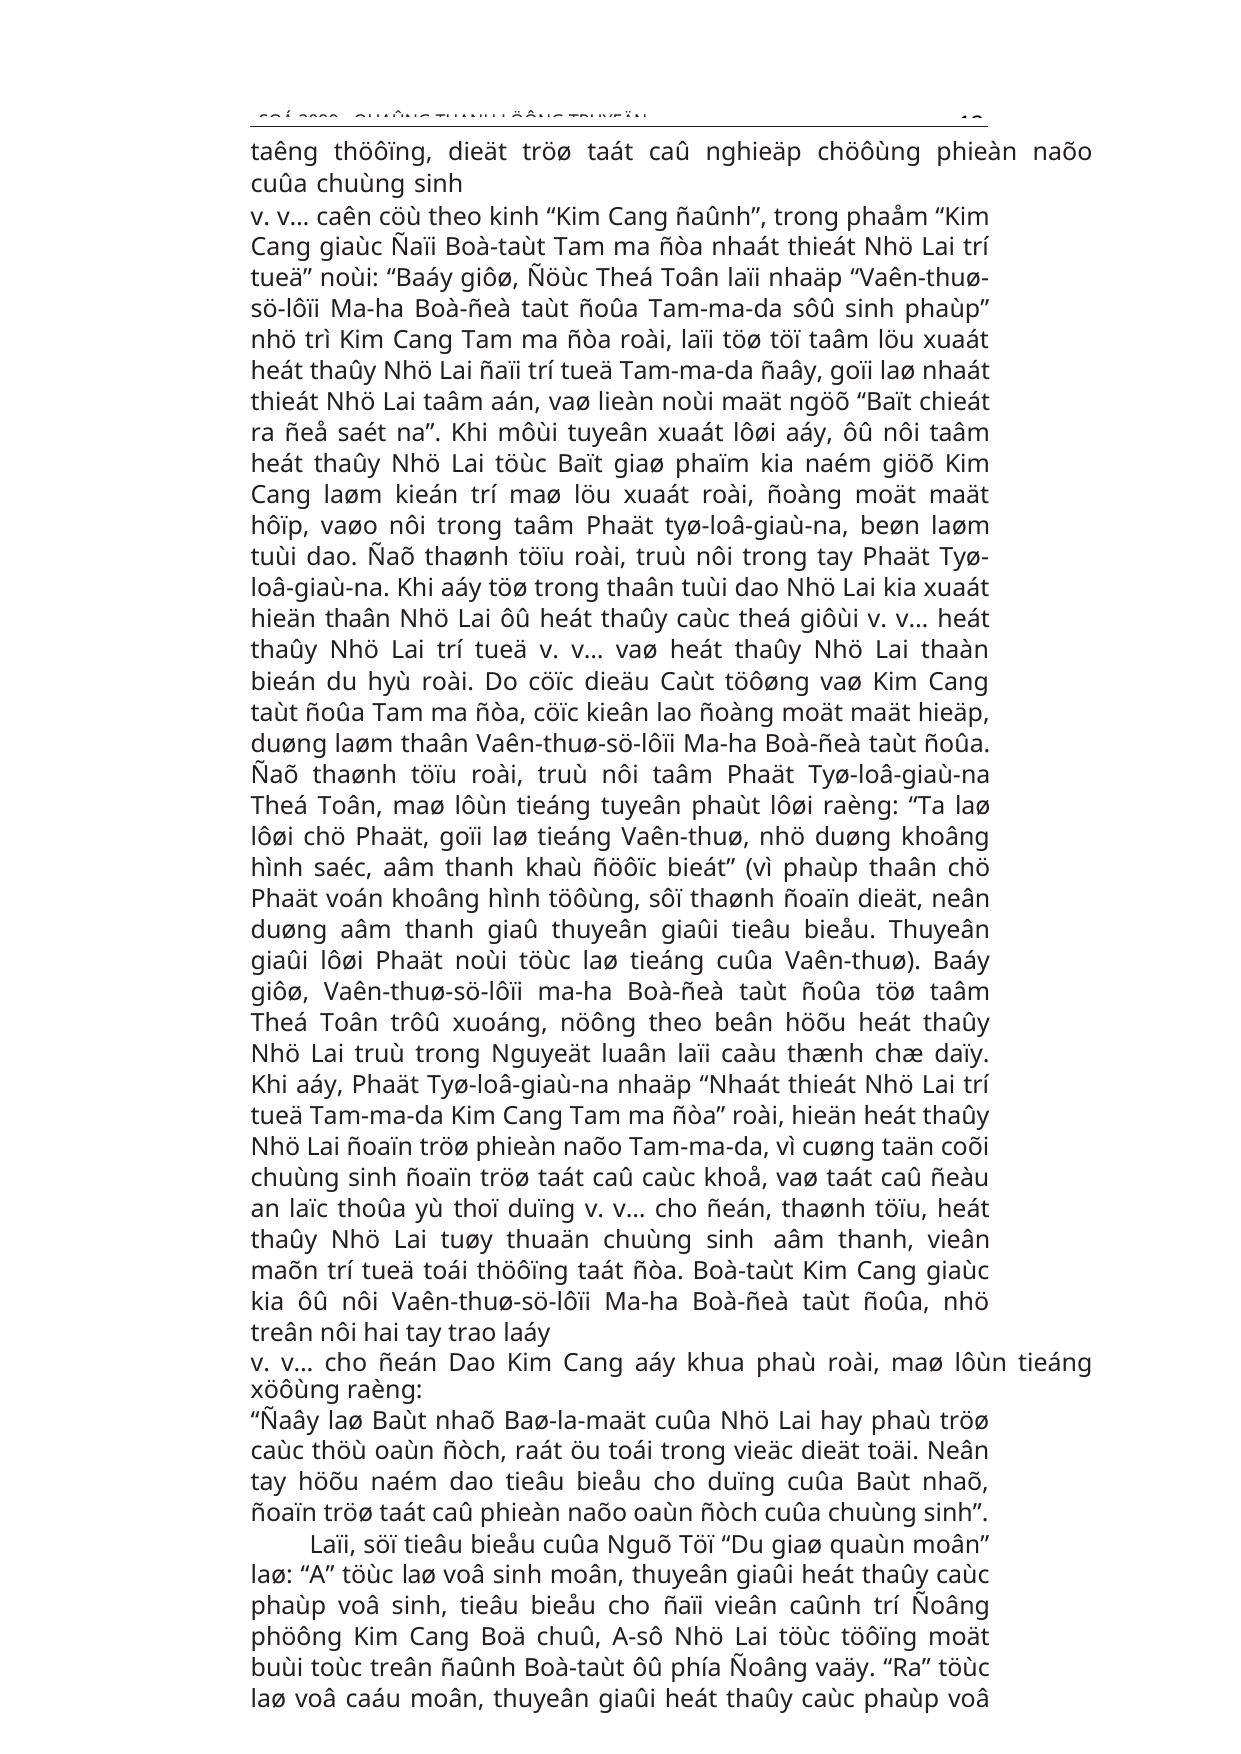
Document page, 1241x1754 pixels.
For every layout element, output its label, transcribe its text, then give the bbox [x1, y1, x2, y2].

text “Ñaây laø Baùt nhaõ Baø-la-maät cuûa Nhö Lai hay phaù tröø caùc thöù oaùn ñòch, raát öu toái trong vieäc dieät toäi. Neân tay höõu naém dao tieâu bieåu cho duïng cuûa Baùt nhaõ, ñoaïn tröø taát caû phieàn naõo oaùn ñòch cuûa chuùng sinh”. [250, 1405, 990, 1529]
text taêng thöôïng, dieät tröø taát caû nghieäp chöôùng phieàn naõo cuûa chuùng sinh [250, 134, 1092, 199]
text v. v… cho ñeán Dao Kim Cang aáy khua phaù roài, maø lôùn tieáng xöôùng raèng: [250, 1349, 1092, 1404]
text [250, 1529, 990, 1715]
text v. v… caên cöù theo kinh “Kim Cang ñaûnh”, trong phaåm “Kim Cang giaùc Ñaïi Boà-taùt Tam ma ñòa nhaát thieát Nhö Lai trí tueä” noùi: “Baáy giôø, Ñöùc Theá Toân laïi nhaäp “Vaên-thuø-sö-lôïi Ma-ha Boà-ñeà taùt ñoûa Tam-ma-da sôû sinh phaùp” nhö trì Kim Cang Tam ma ñòa roài, laïi töø töï taâm löu xuaát heát thaûy Nhö Lai ñaïi trí tueä Tam-ma-da ñaây, goïi laø nhaát thieát Nhö Lai taâm aán, vaø lieàn noùi maät ngöõ “Baït chieát ra ñeå saét na”. Khi môùi tuyeân xuaát lôøi aáy, ôû nôi taâm heát thaûy Nhö Lai töùc Baït giaø phaïm kia naém giöõ Kim Cang laøm kieán trí maø löu xuaát roài, ñoàng moät maät hôïp, vaøo nôi trong taâm Phaät tyø-loâ-giaù-na, beøn laøm tuùi dao. Ñaõ thaønh töïu roài, truù nôi trong tay Phaät Tyø-loâ-giaù-na. Khi aáy töø trong thaân tuùi dao Nhö Lai kia xuaát hieän thaân Nhö Lai ôû heát thaûy caùc theá giôùi v. v… heát thaûy Nhö Lai trí tueä v. v… vaø heát thaûy Nhö Lai thaàn bieán du hyù roài. Do cöïc dieäu Caùt töôøng vaø Kim Cang taùt ñoûa Tam ma ñòa, cöïc kieân lao ñoàng moät maät hieäp, duøng laøm thaân Vaên-thuø-sö-lôïi Ma-ha Boà-ñeà taùt ñoûa. Ñaõ thaønh töïu roài, truù nôi taâm Phaät Tyø-loâ-giaù-na Theá Toân, maø lôùn tieáng tuyeân phaùt lôøi raèng: “Ta laø lôøi chö Phaät, goïi laø tieáng Vaên-thuø, nhö duøng khoâng hình saéc, aâm thanh khaù ñöôïc bieát” (vì phaùp thaân chö Phaät voán khoâng hình töôùng, sôï thaønh ñoaïn dieät, neân duøng aâm thanh giaû thuyeân giaûi tieâu bieåu. Thuyeân giaûi lôøi Phaät noùi töùc laø tieáng cuûa Vaên-thuø). Baáy giôø, Vaên-thuø-sö-lôïi ma-ha Boà-ñeà taùt ñoûa töø taâm Theá Toân trôû xuoáng, nöông theo beân höõu heát thaûy Nhö Lai truù trong Nguyeät luaân laïi caàu thænh chæ daïy. Khi aáy, Phaät Tyø-loâ-giaù-na nhaäp “Nhaát thieát Nhö Lai trí tueä Tam-ma-da Kim Cang Tam ma ñòa” roài, hieän heát thaûy Nhö Lai ñoaïn tröø phieàn naõo Tam-ma-da, vì cuøng taän coõi chuùng sinh ñoaïn tröø taát caû caùc khoå, vaø taát caû ñeàu an laïc thoûa yù thoï duïng v. v… cho ñeán, thaønh töïu, heát thaûy Nhö Lai tuøy thuaän chuùng sinh aâm thanh, vieân maõn trí tueä toái thöôïng taát ñòa. Boà-taùt Kim Cang giaùc kia ôû nôi Vaên-thuø-sö-lôïi Ma-ha Boà-ñeà taùt ñoûa, nhö treân nôi hai tay trao laáy [250, 201, 990, 1349]
